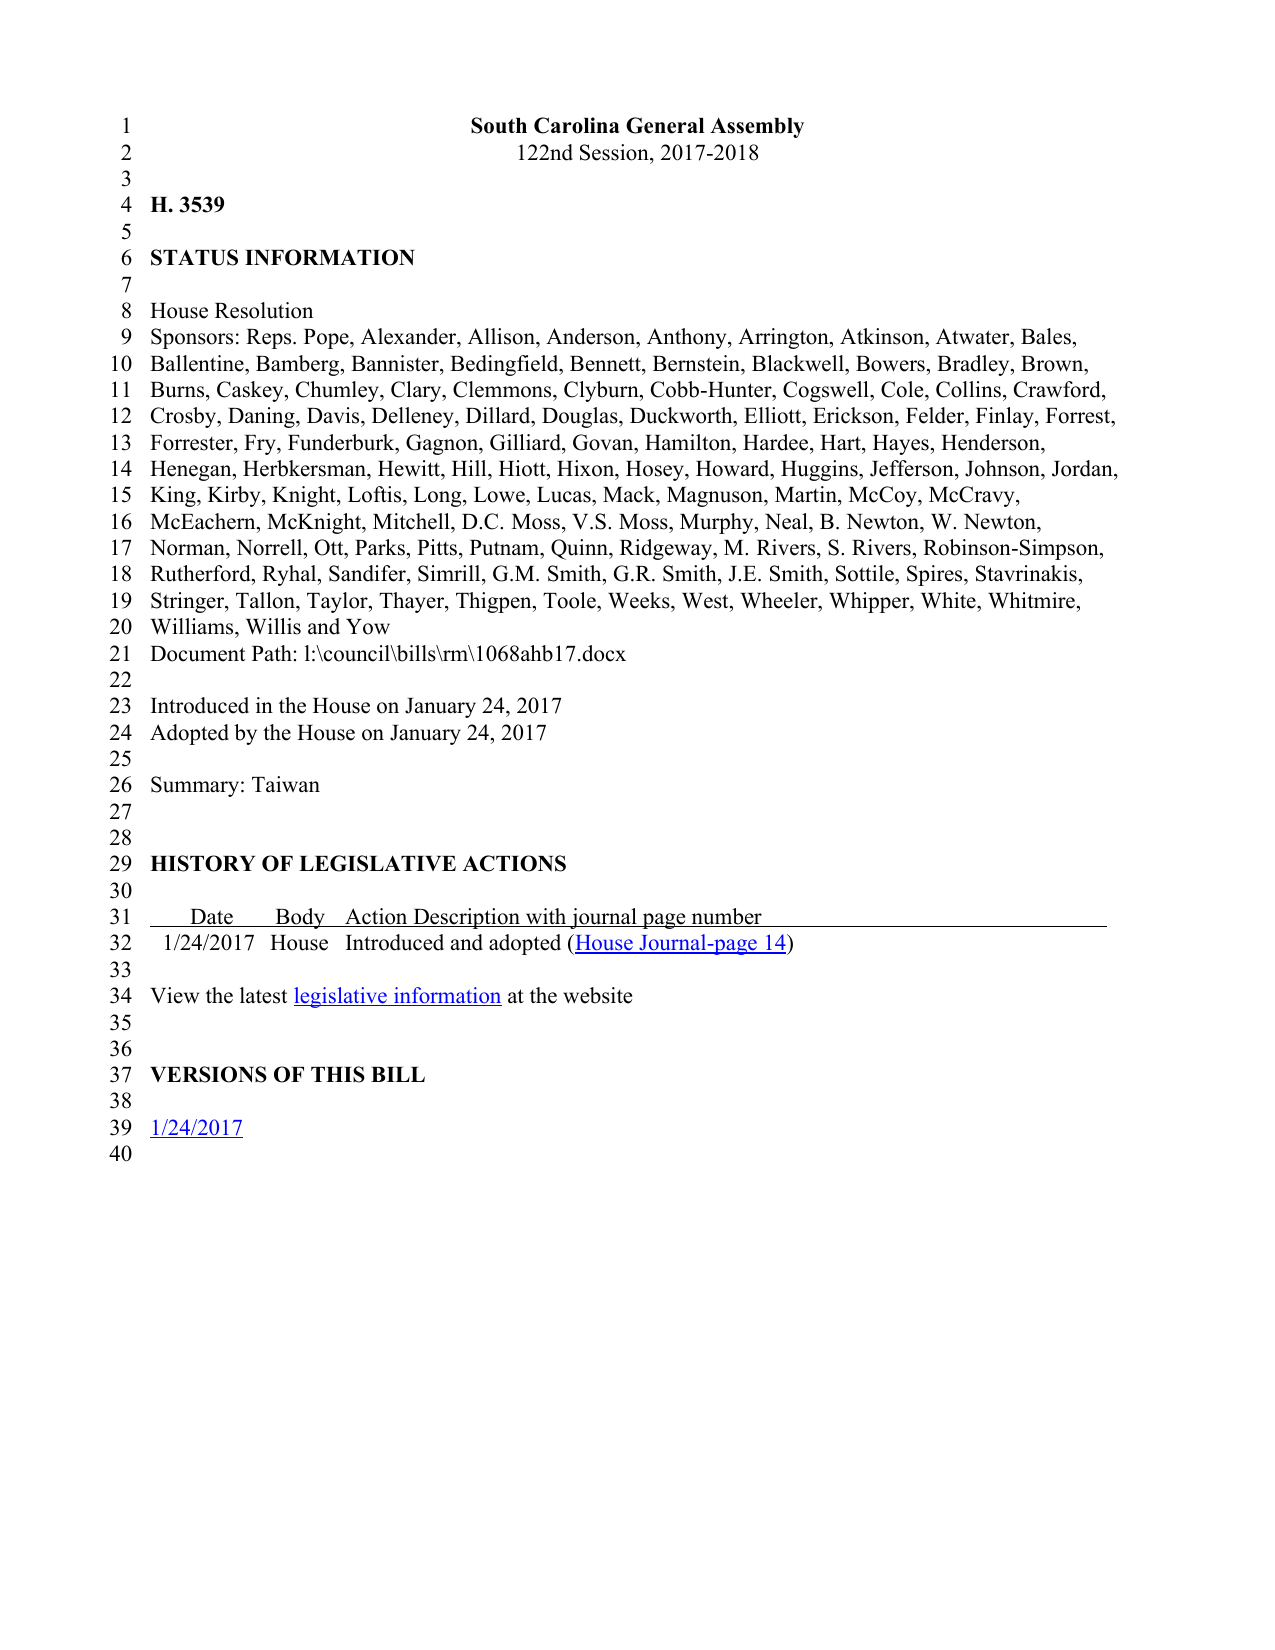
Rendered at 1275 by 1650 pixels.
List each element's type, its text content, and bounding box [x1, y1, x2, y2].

text Date Body Action Description with journal page number [150, 903, 1125, 929]
text 1/24/2017 [150, 1114, 1125, 1140]
text Introduced in the House on January 24, 2017 [150, 692, 1125, 719]
text South Carolina General Assembly [150, 112, 1125, 139]
text VERSIONS OF THIS BILL [150, 1061, 1125, 1088]
text House Resolution [150, 297, 1125, 323]
text H. 3539 [150, 192, 1125, 218]
text Sponsors: Reps. Pope, Alexander, Allison, Anderson, Anthony, Arrington, Atkinson, Atwater, Bales, Ballentine, Bamberg, Bannister, Bedingfield, Bennett, Bernstein, Blackwell, Bowers, Bradley, Brown, Burns, Caskey, Chumley, Clary, Clemmons, Clyburn, Cobb-Hunter, Cogswell, Cole, Collins, Crawford, Crosby, Daning, Davis, Delleney, Dillard, Douglas, Duckworth, Elliott, Erickson, Felder, Finlay, Forrest, Forrester, Fry, Funderburk, Gagnon, Gilliard, Govan, Hamilton, Hardee, Hart, Hayes, Henderson, Henegan, Herbkersman, Hewitt, Hill, Hiott, Hixon, Hosey, Howard, Huggins, Jefferson, Johnson, Jordan, King, Kirby, Knight, Loftis, Long, Lowe, Lucas, Mack, Magnuson, Martin, McCoy, McCravy, McEachern, McKnight, Mitchell, D.C. Moss, V.S. Moss, Murphy, Neal, B. Newton, W. Newton, Norman, Norrell, Ott, Parks, Pitts, Putnam, Quinn, Ridgeway, M. Rivers, S. Rivers, Robinson-Simpson, Rutherford, Ryhal, Sandifer, Simrill, G.M. Smith, G.R. Smith, J.E. Smith, Sottile, Spires, Stavrinakis, Stringer, Tallon, Taylor, Thayer, Thigpen, Toole, Weeks, West, Wheeler, Whipper, White, Whitmire, Williams, Willis and Yow [150, 323, 1125, 639]
text 122nd Session, 2017-2018 [150, 139, 1125, 165]
text 1/24/2017 House Introduced and adopted (House Journal-page 14) [150, 929, 1125, 956]
text STATUS INFORMATION [150, 244, 1125, 271]
text View the latest legislative information at the website [150, 982, 1125, 1008]
text Summary: Taiwan [150, 771, 1125, 798]
text Adopted by the House on January 24, 2017 [150, 719, 1125, 745]
text Document Path: l:\council\bills\rm\1068ahb17.docx [150, 639, 1125, 666]
text HISTORY OF LEGISLATIVE ACTIONS [150, 850, 1125, 877]
